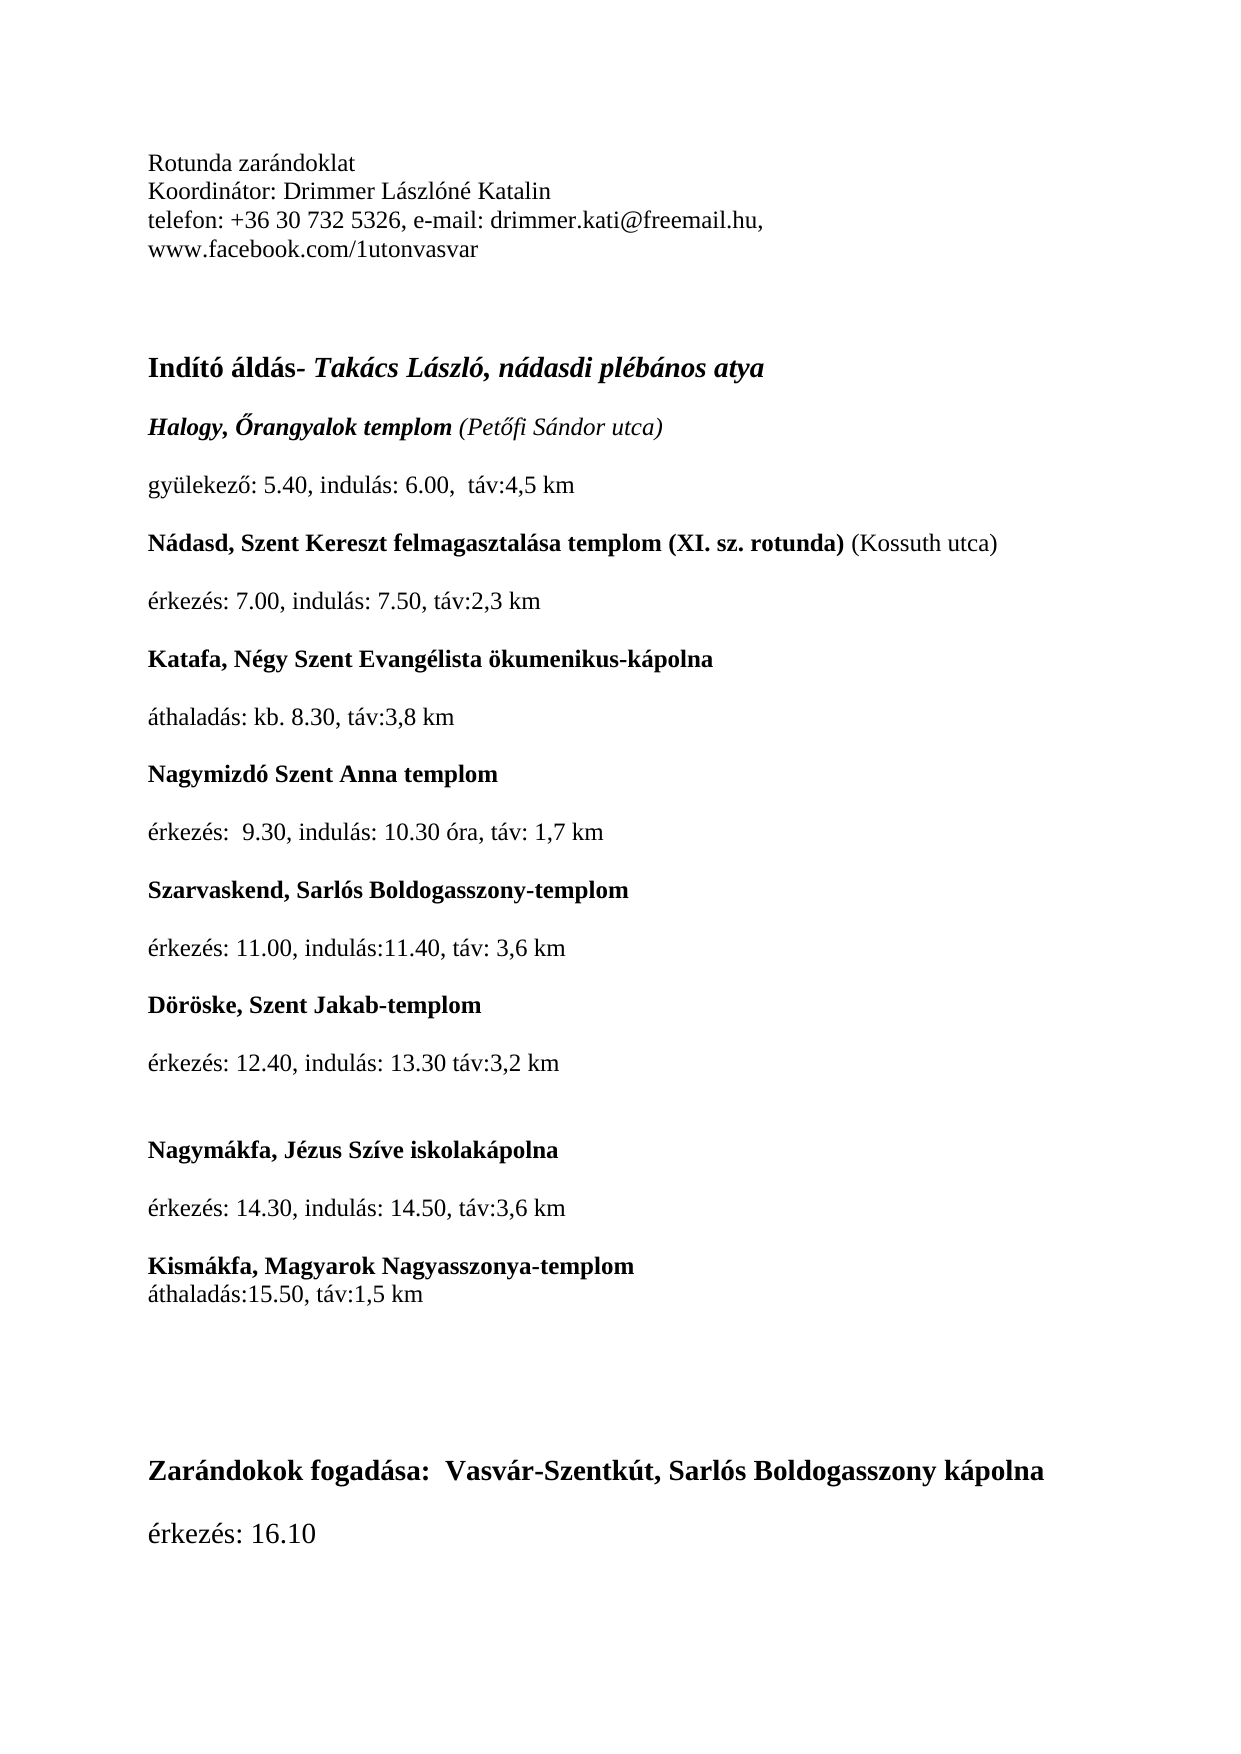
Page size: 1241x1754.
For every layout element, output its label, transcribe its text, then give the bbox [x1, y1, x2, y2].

text Nádasd, Szent Kereszt felmagasztalása templom (XI. sz. rotunda) (Kossuth utca) [148, 528, 1093, 557]
text Katafa, Négy Szent Evangélista ökumenikus-kápolna [148, 644, 1093, 672]
text Nagymizdó Szent Anna templom [148, 759, 1093, 788]
text Kismákfa, Magyarok Nagyasszonya-templom áthaladás:15.50, táv:1,5 km [148, 1251, 1093, 1308]
text érkezés: 9.30, indulás: 10.30 óra, táv: 1,7 km Szarvaskend, Sarlós Boldogasszony-templom [148, 817, 1093, 904]
text érkezés: 11.00, indulás:11.40, táv: 3,6 km Döröske, Szent Jakab-templom [148, 933, 1093, 1019]
text Zarándokok fogadása: Vasvár-Szentkút, Sarlós Boldogasszony kápolna [148, 1453, 1093, 1487]
text érkezés: 14.30, indulás: 14.50, táv:3,6 km [148, 1193, 1093, 1222]
text érkezés: 7.00, indulás: 7.50, táv:2,3 km [148, 586, 1093, 614]
text Nagymákfa, Jézus Szíve iskolakápolna [148, 1106, 1093, 1164]
text gyülekező: 5.40, indulás: 6.00, táv:4,5 km [148, 470, 1093, 499]
text Indító áldás- Takács László, nádasdi plébános atya [148, 350, 1093, 383]
text érkezés: 16.10 [148, 1516, 1093, 1549]
text Halogy, Őrangyalok templom (Petőfi Sándor utca) [148, 412, 1093, 441]
text Rotunda zarándoklat Koordinátor: Drimmer Lászlóné Katalin telefon: +36 30 732 5326, e-mail: drimmer.kati@freemail.hu, www.facebook.com/1utonvasvar [148, 148, 1093, 263]
text érkezés: 12.40, indulás: 13.30 táv:3,2 km [148, 1048, 1093, 1077]
text áthaladás: kb. 8.30, táv:3,8 km [148, 702, 1093, 730]
